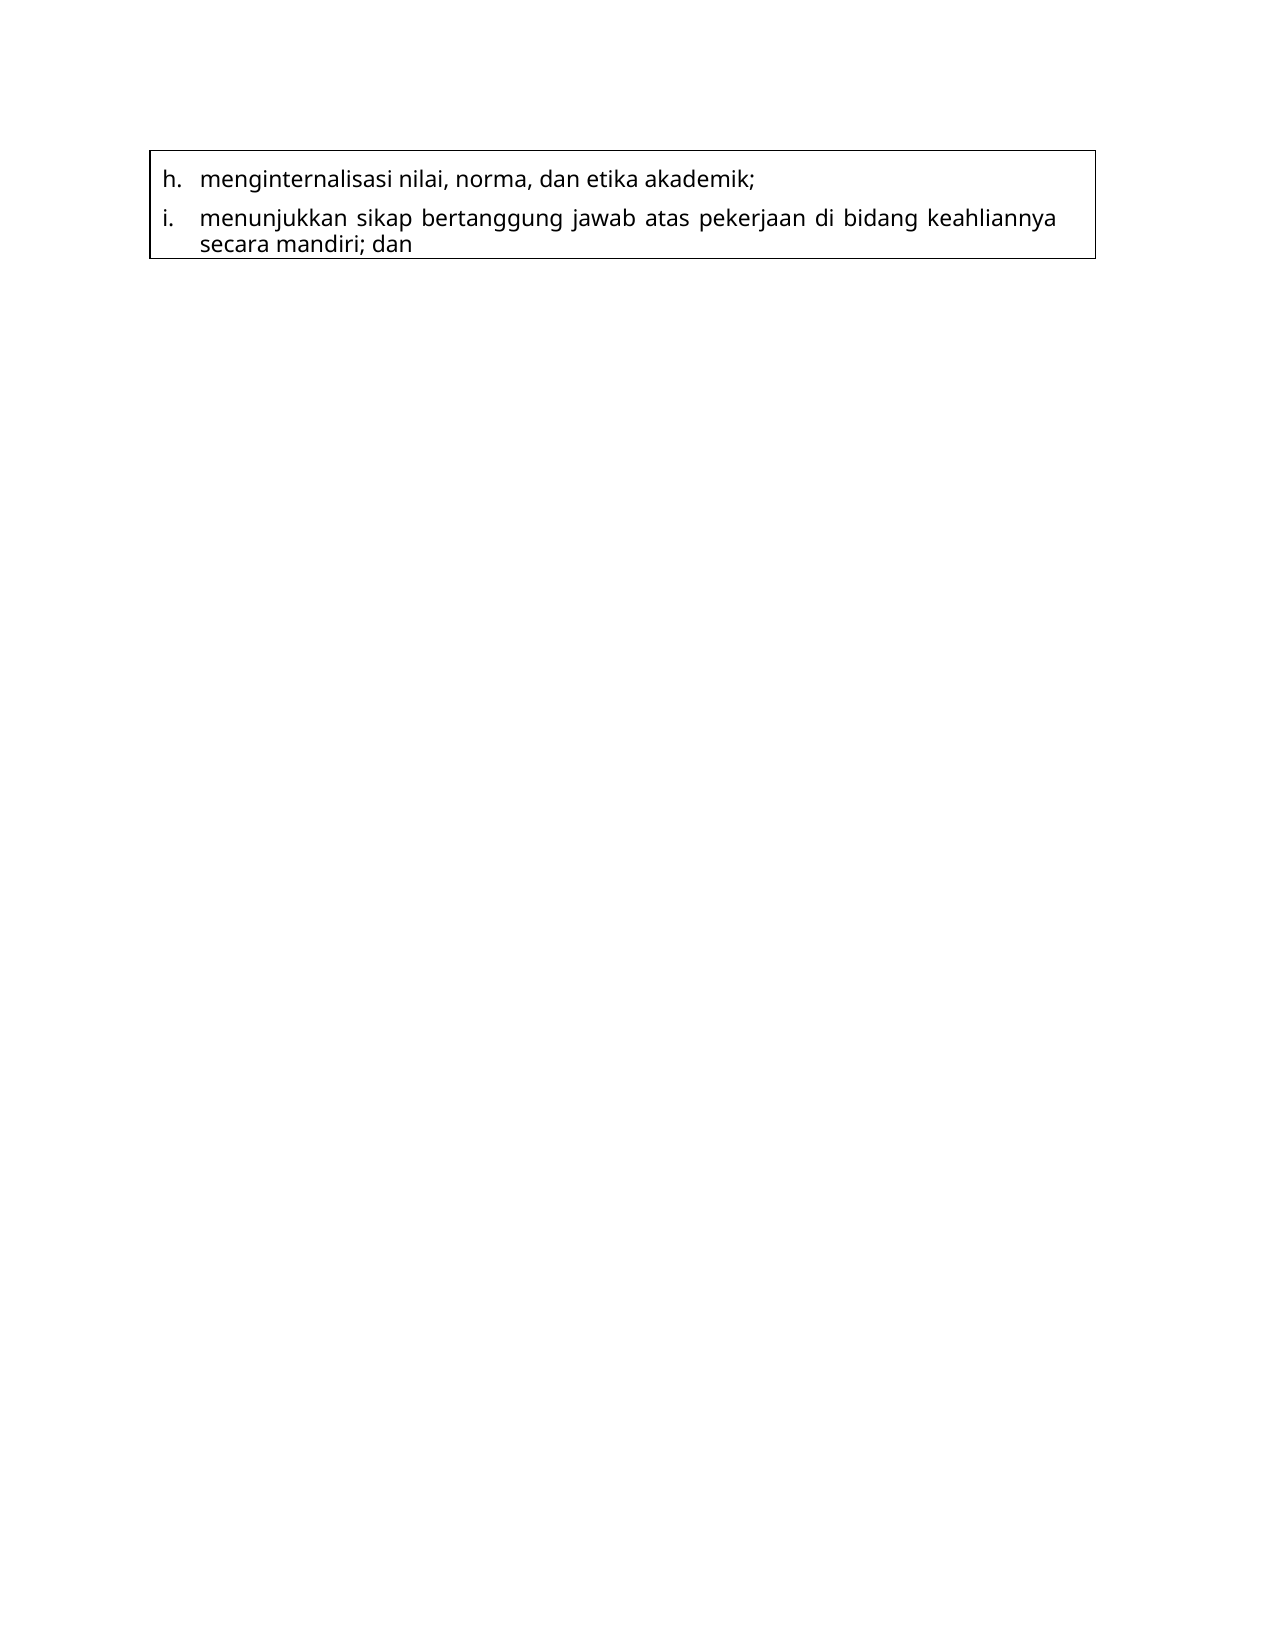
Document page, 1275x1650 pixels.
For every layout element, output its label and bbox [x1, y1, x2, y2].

table_cell [151, 151, 1095, 258]
